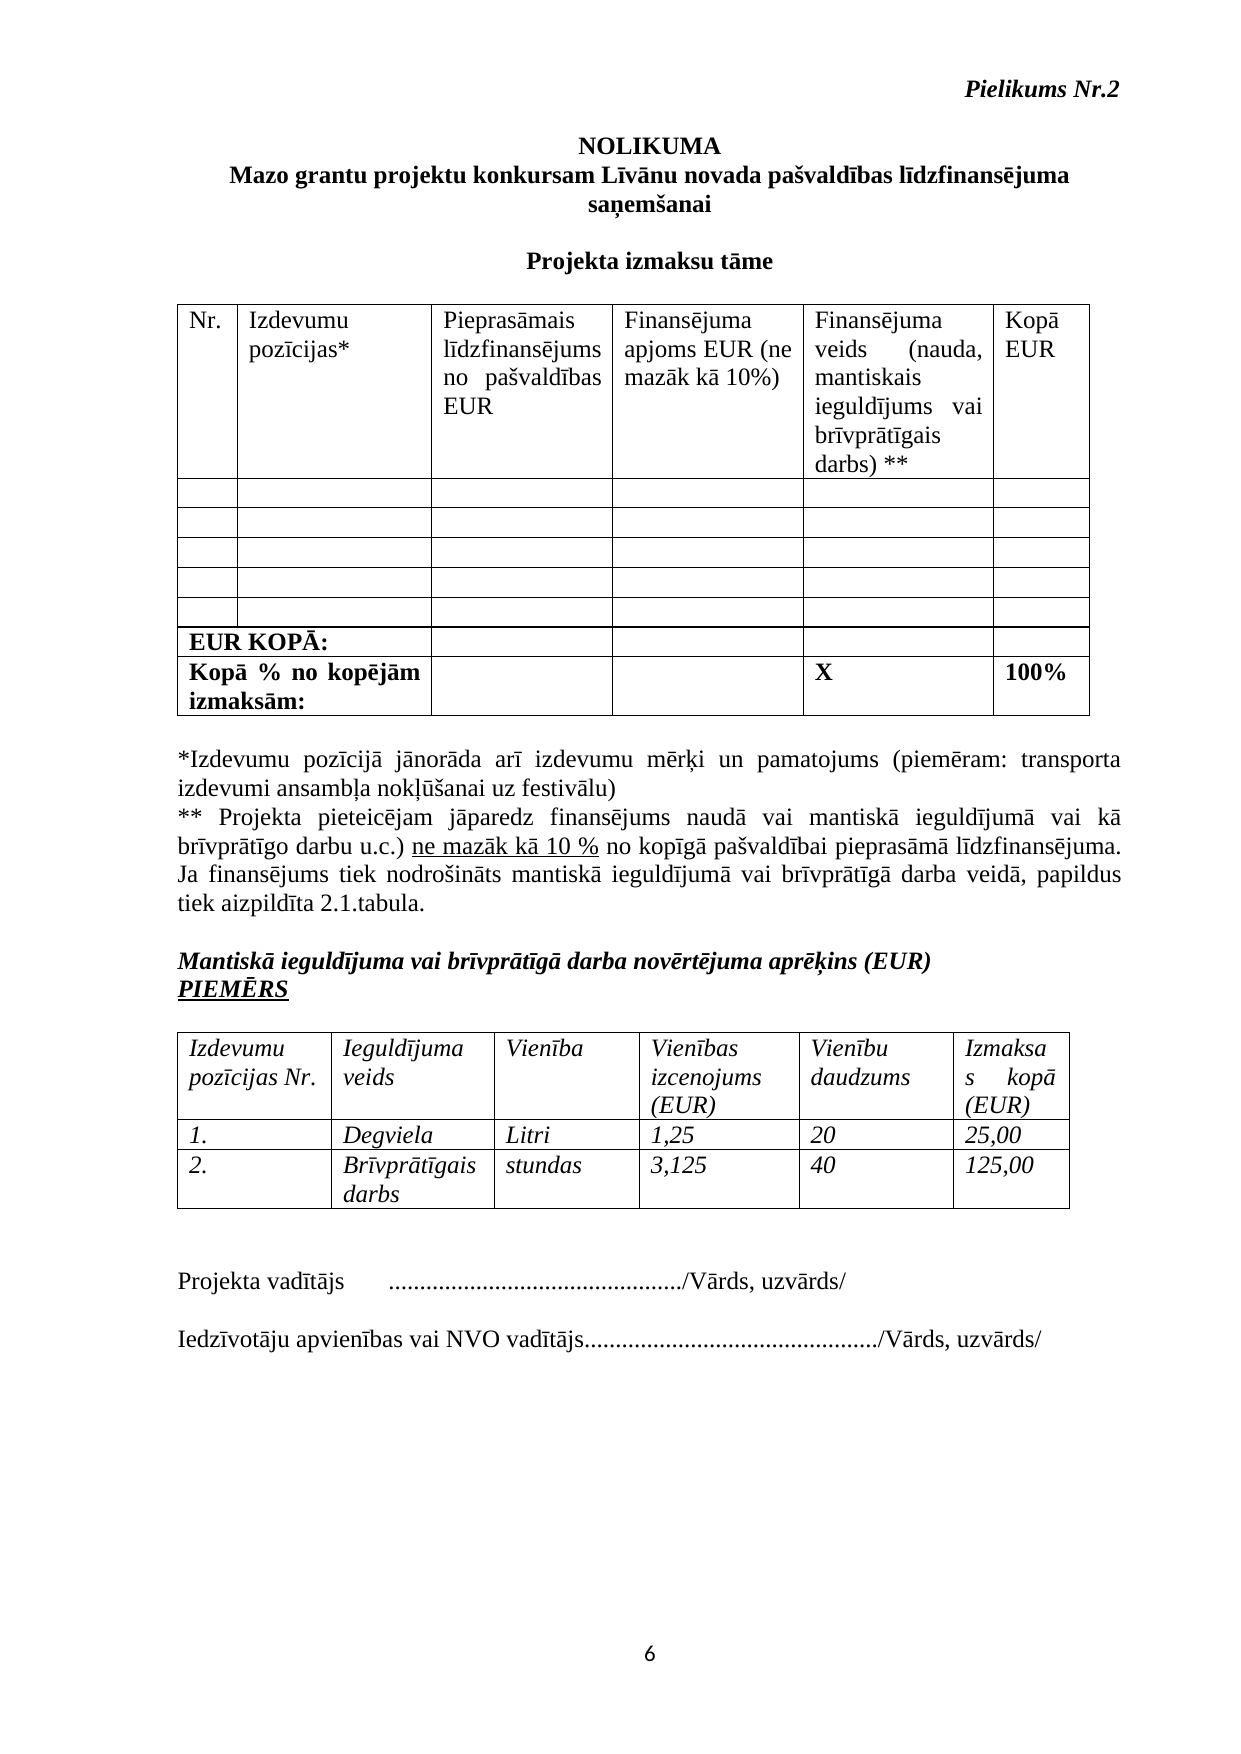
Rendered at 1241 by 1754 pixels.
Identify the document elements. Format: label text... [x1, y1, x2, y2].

table_header Ieguldījuma veids [332, 1033, 494, 1119]
text Mantiskā ieguldījuma vai brīvprātīgā darba novērtējuma aprēķins (EUR) [177, 946, 1122, 974]
table_cell [178, 568, 237, 597]
table_header Vienību daudzums [800, 1033, 953, 1119]
table_cell 40 [800, 1150, 953, 1208]
table_header Izmaksas kopā (EUR) [954, 1033, 1069, 1119]
table_cell [613, 628, 803, 656]
table_cell Litri [495, 1120, 639, 1149]
table_cell [178, 538, 237, 567]
text Projekta vadītājs .............................................../Vārds, uzvārds/ [177, 1266, 1122, 1295]
table_cell [804, 598, 993, 626]
table_cell [994, 598, 1089, 626]
table_cell [994, 508, 1089, 537]
text Projekta izmaksu tāme [177, 246, 1122, 275]
table_header Finansējuma veids (nauda, mantiskais ieguldījums vai brīvprātīgais darbs) ** [804, 305, 993, 477]
table_cell 1,25 [640, 1120, 799, 1149]
table_cell [804, 568, 993, 597]
table_cell [613, 508, 803, 537]
text Mazo grantu projektu konkursam Līvānu novada pašvaldības līdzfinansējuma saņemšanai [177, 160, 1122, 218]
table_header Pieprasāmais līdzfinansējums no pašvaldības EUR [432, 305, 612, 477]
table_cell [432, 657, 612, 715]
text Pielikums Nr.2 [177, 74, 1122, 103]
table_cell [804, 508, 993, 537]
table_cell stundas [495, 1150, 639, 1208]
table_cell [613, 568, 803, 597]
text Iedzīvotāju apvienības vai NVO vadītājs.............................................../Vārds, uzvārds/ [177, 1324, 1122, 1352]
table_cell [994, 479, 1089, 507]
table_cell [432, 598, 612, 626]
table_cell [432, 628, 612, 656]
table_header Vienība [495, 1033, 639, 1119]
table_cell 3,125 [640, 1150, 799, 1208]
table_cell X [804, 657, 993, 715]
table_cell [994, 568, 1089, 597]
text *Izdevumu pozīcijā jānorāda arī izdevumu mērķi un pamatojums (piemēram: transporta izdevumi ansambļa nokļūšanai uz festivālu) [177, 744, 1122, 802]
table_cell [613, 598, 803, 626]
table_cell [238, 538, 431, 567]
table_cell [804, 628, 993, 656]
text NOLIKUMA [177, 131, 1122, 160]
table_cell [613, 479, 803, 507]
table_header Finansējuma apjoms EUR (ne mazāk kā 10%) [613, 305, 803, 477]
table_header Izdevumu pozīcijas* [238, 305, 431, 477]
table_cell [613, 657, 803, 715]
table_cell [432, 538, 612, 567]
table_cell 1. [178, 1120, 331, 1149]
table_cell 20 [800, 1120, 953, 1149]
table_cell Brīvprātīgais darbs [332, 1150, 494, 1208]
table_cell [804, 538, 993, 567]
table_cell 25,00 [954, 1120, 1069, 1149]
table_cell Kopā % no kopējām izmaksām: [178, 657, 431, 715]
table_cell [994, 628, 1089, 656]
table_cell Degviela [332, 1120, 494, 1149]
table_header Kopā EUR [994, 305, 1089, 477]
table_cell [178, 479, 237, 507]
text PIEMĒRS [177, 974, 1122, 1003]
table_cell [238, 479, 431, 507]
table_cell [432, 568, 612, 597]
table_cell 125,00 [954, 1150, 1069, 1208]
table_cell [432, 508, 612, 537]
table_cell [238, 568, 431, 597]
table_cell [238, 598, 431, 626]
table_cell 2. [178, 1150, 331, 1208]
table_cell 100% [994, 657, 1089, 715]
table_cell [994, 538, 1089, 567]
table_cell [178, 508, 237, 537]
table_cell [613, 538, 803, 567]
table_header Nr. [178, 305, 237, 477]
table_header Vienības izcenojums (EUR) [640, 1033, 799, 1119]
table_cell [178, 598, 237, 626]
table_header Izdevumu pozīcijas Nr. [178, 1033, 331, 1119]
table_cell [804, 479, 993, 507]
table_cell [432, 479, 612, 507]
table_cell [238, 508, 431, 537]
text ** Projekta pieteicējam jāparedz finansējums naudā vai mantiskā ieguldījumā vai kā brīvprātīgo darbu u.c.) ne mazāk kā 10 % no kopīgā pašvaldībai pieprasāmā līdzfinansējuma. Ja finansējums tiek nodrošināts mantiskā ieguldījumā vai brīvprātīgā darba veidā, papildus tiek aizpildīta 2.1.tabula. [177, 802, 1122, 917]
table_cell EUR KOPĀ: [178, 628, 431, 656]
